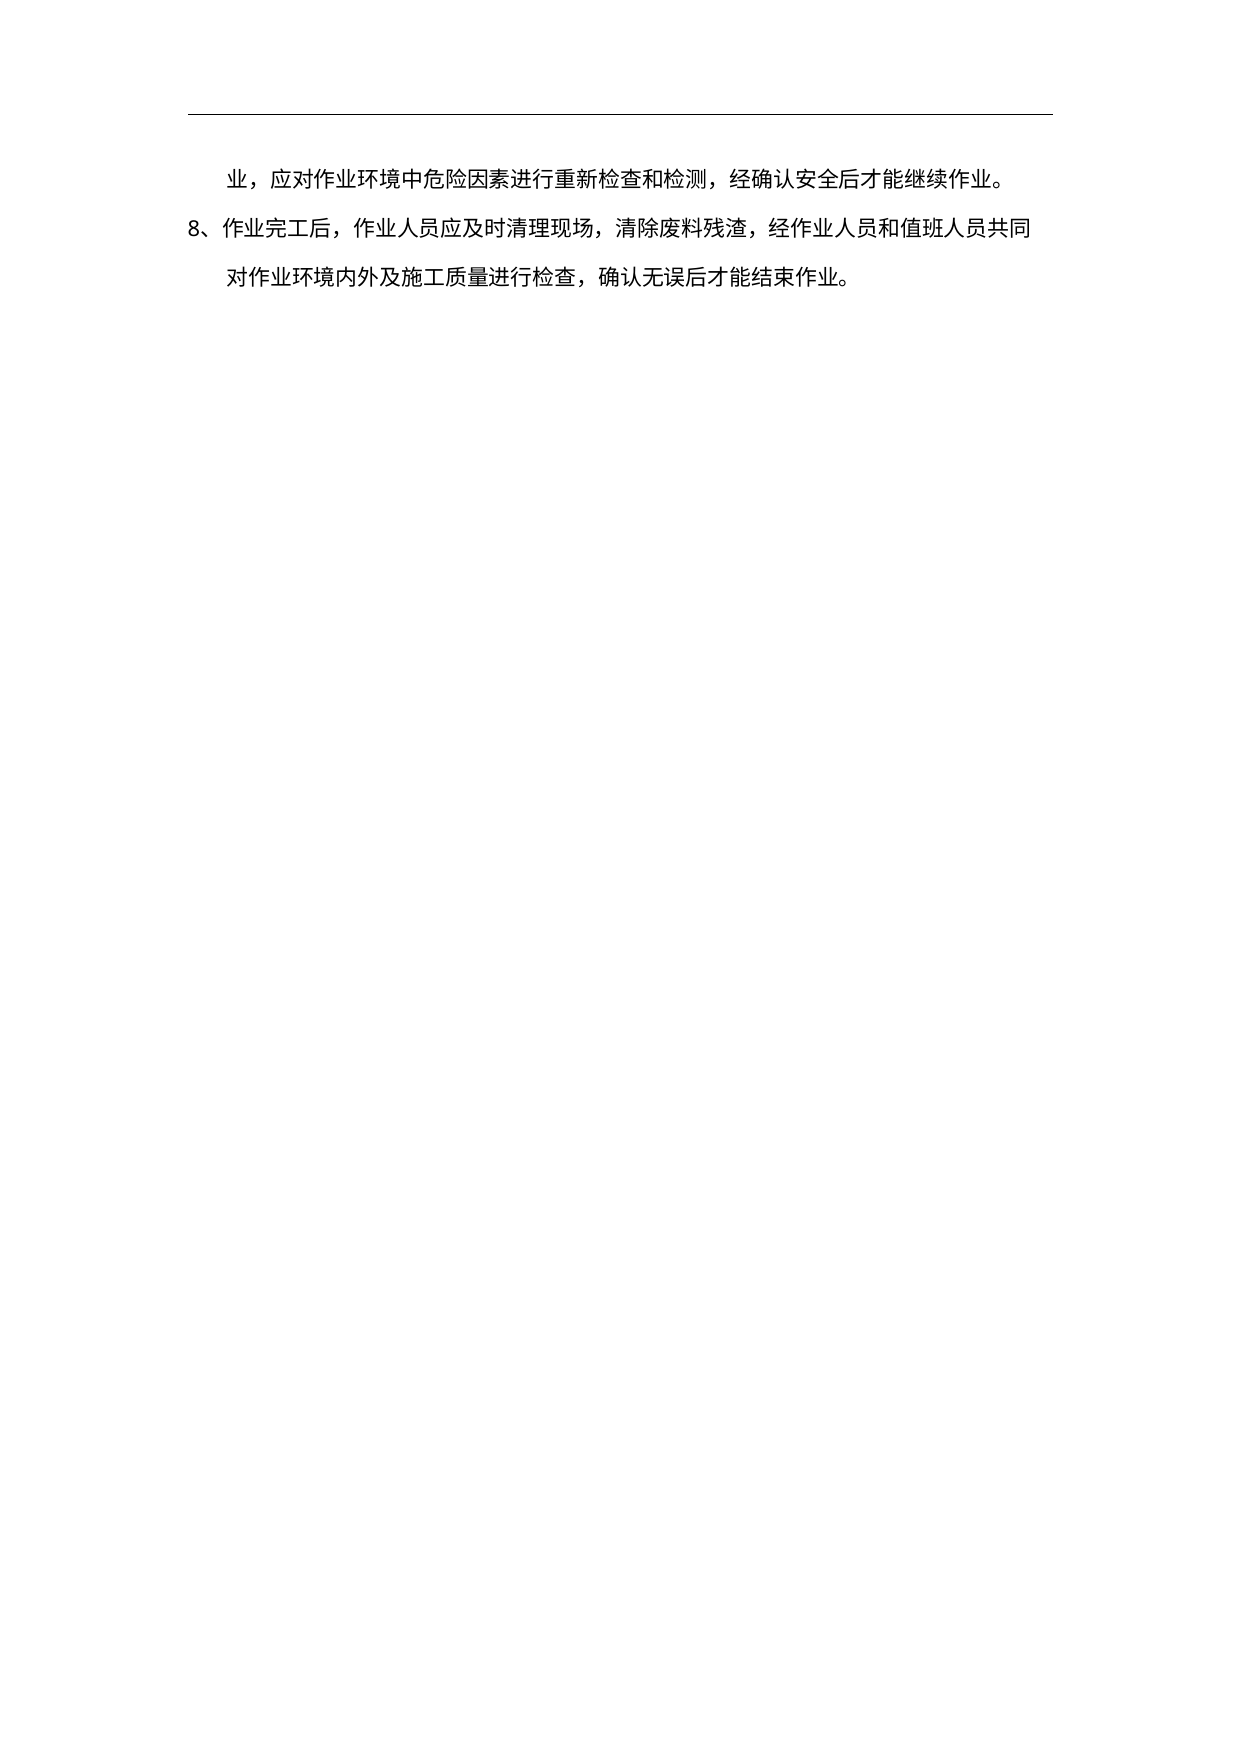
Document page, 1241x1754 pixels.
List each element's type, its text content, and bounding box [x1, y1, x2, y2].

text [187, 162, 1053, 194]
text 8、作业完工后，作业人员应及时清理现场，清除废料残渣，经作业人员和值班人员共同对作业环境内外及施工质量进行检查，确认无误后才能结束作业。 [187, 210, 1053, 292]
